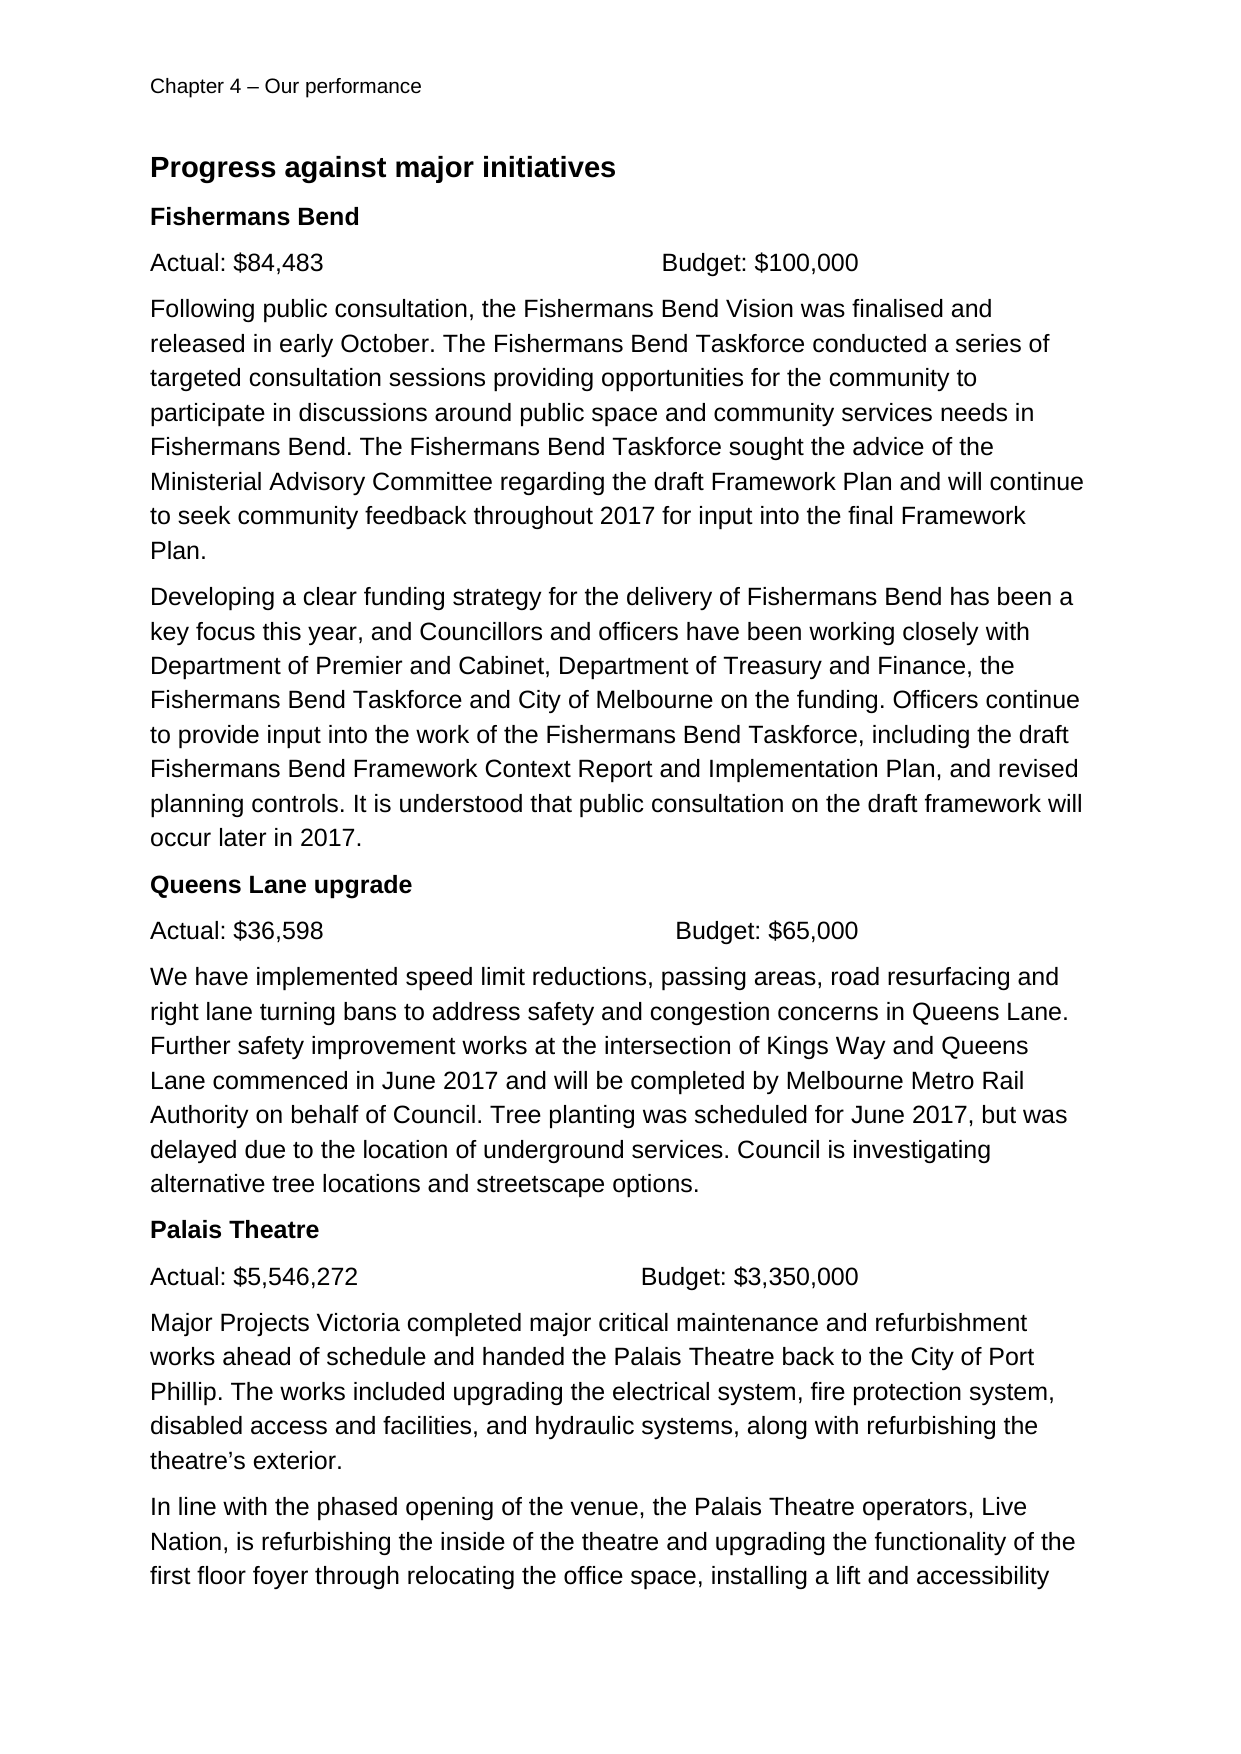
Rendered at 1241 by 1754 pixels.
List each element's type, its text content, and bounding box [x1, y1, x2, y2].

text Following public consultation, the Fishermans Bend Vision was finalised and released in early October. The Fishermans Bend Taskforce conducted a series of targeted consultation sessions providing opportunities for the community to participate in discussions around public space and community services needs in Fishermans Bend. The Fishermans Bend Taskforce sought the advice of the Ministerial Advisory Committee regarding the draft Framework Plan and will continue to seek community feedback throughout 2017 for input into the final Framework Plan. [150, 294, 1090, 564]
text Developing a clear funding strategy for the delivery of Fishermans Bend has been a key focus this year, and Councillors and officers have been working closely with Department of Premier and Cabinet, Department of Treasury and Finance, the Fishermans Bend Taskforce and City of Melbourne on the funding. Officers continue to provide input into the work of the Fishermans Bend Taskforce, including the draft Fishermans Bend Framework Context Report and Implementation Plan, and revised planning controls. It is understood that public consultation on the draft framework will occur later in 2017. [150, 582, 1090, 852]
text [150, 1492, 1090, 1590]
text Major Projects Victoria completed major critical maintenance and refurbishment works ahead of schedule and handed the Palais Theatre back to the City of Port Phillip. The works included upgrading the electrical system, fire protection system, disabled access and facilities, and hydraulic systems, along with refurbishing the theatre’s exterior. [150, 1308, 1090, 1474]
text Actual: $5,546,272 Budget: $3,350,000 [150, 1262, 1090, 1290]
text Palais Theatre [150, 1215, 1090, 1244]
text We have implemented speed limit reductions, passing areas, road resurfacing and right lane turning bans to address safety and congestion concerns in Queens Lane. Further safety improvement works at the intersection of Kings Way and Queens Lane commenced in June 2017 and will be completed by Melbourne Metro Rail Authority on behalf of Council. Tree planting was scheduled for June 2017, but was delayed due to the location of underground services. Council is investigating alternative tree locations and streetscape options. [150, 962, 1090, 1198]
text Actual: $36,598 Budget: $65,000 [150, 916, 1090, 945]
text Queens Lane upgrade [150, 870, 1090, 898]
text Progress against major initiatives [150, 150, 1090, 183]
text Fishermans Bend [150, 202, 1090, 231]
text Actual: $84,483 Budget: $100,000 [150, 248, 1090, 277]
